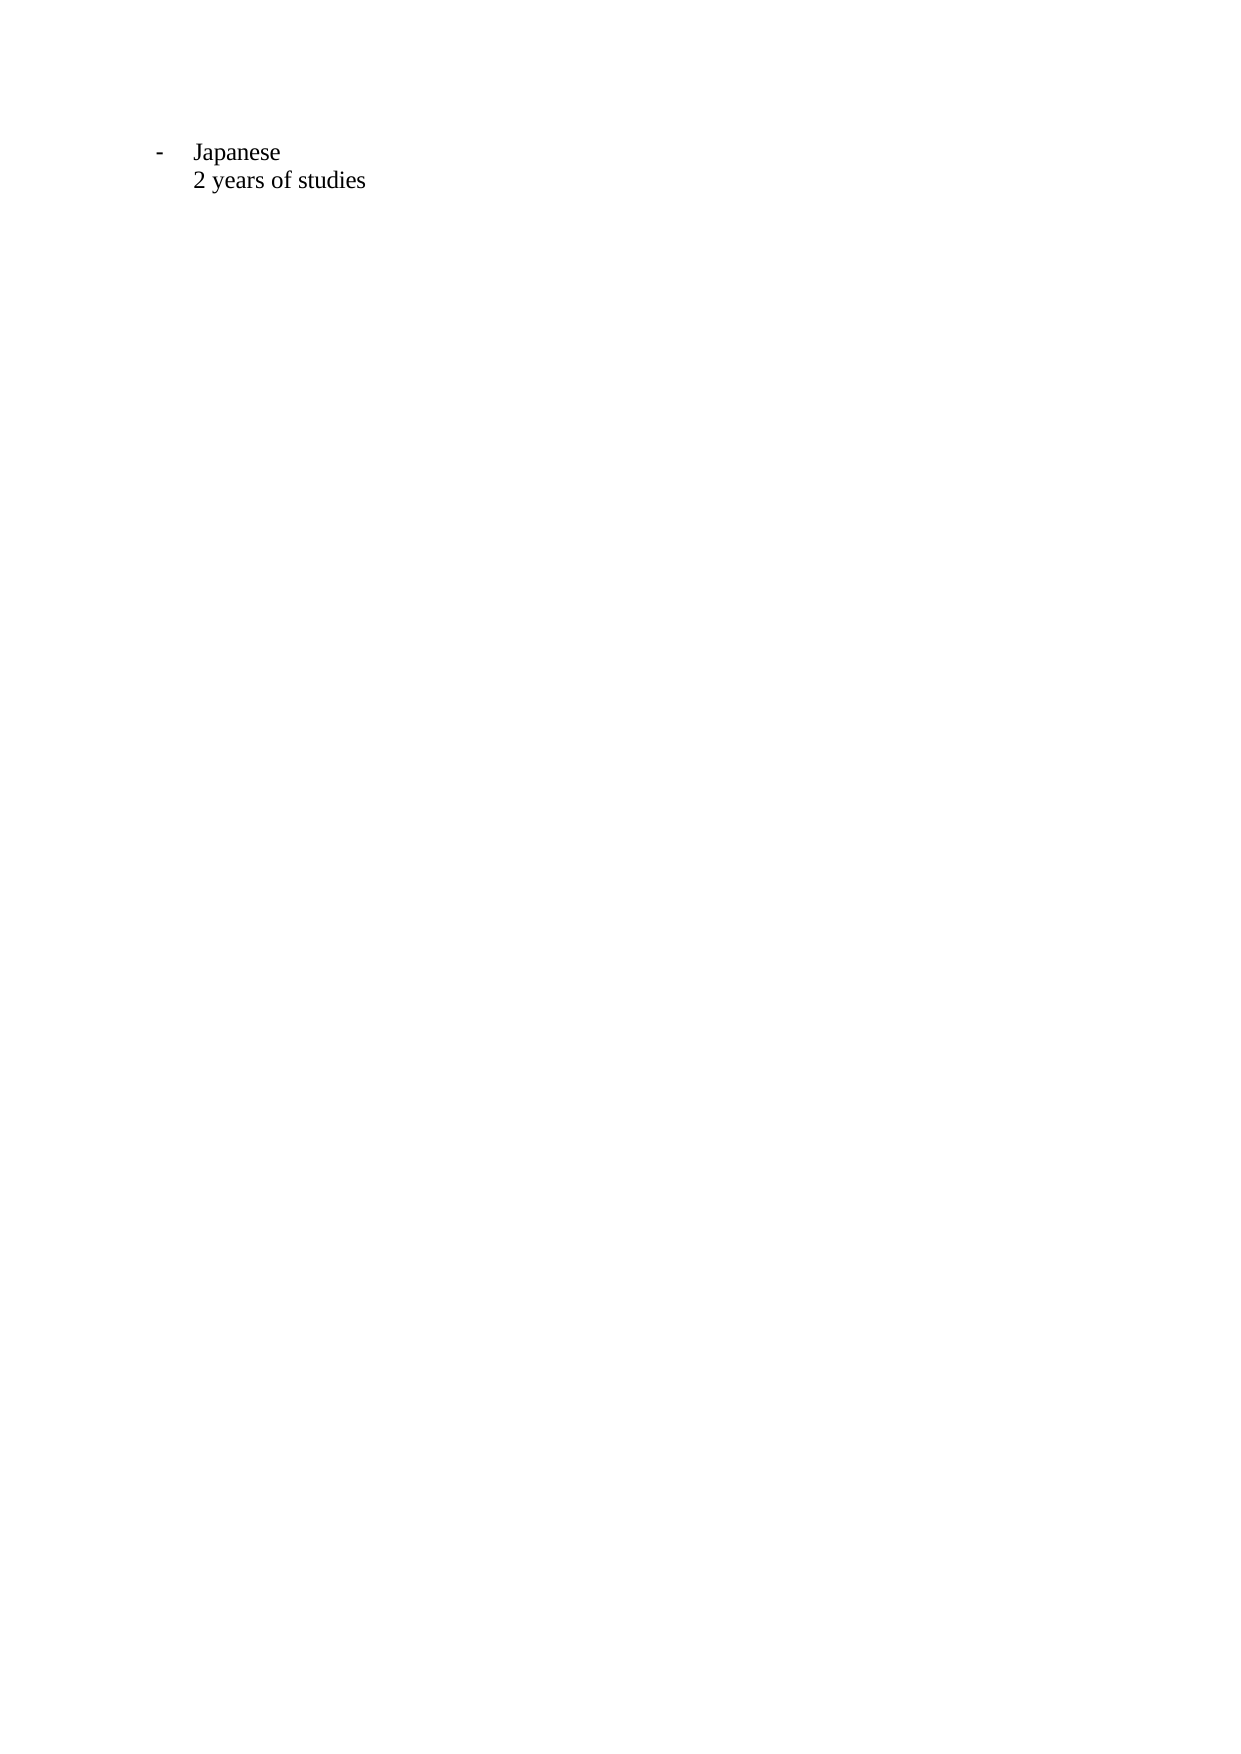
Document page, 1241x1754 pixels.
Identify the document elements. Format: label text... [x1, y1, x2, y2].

text 2 years of studies [193, 166, 1134, 194]
list Japanese [155, 137, 1134, 166]
